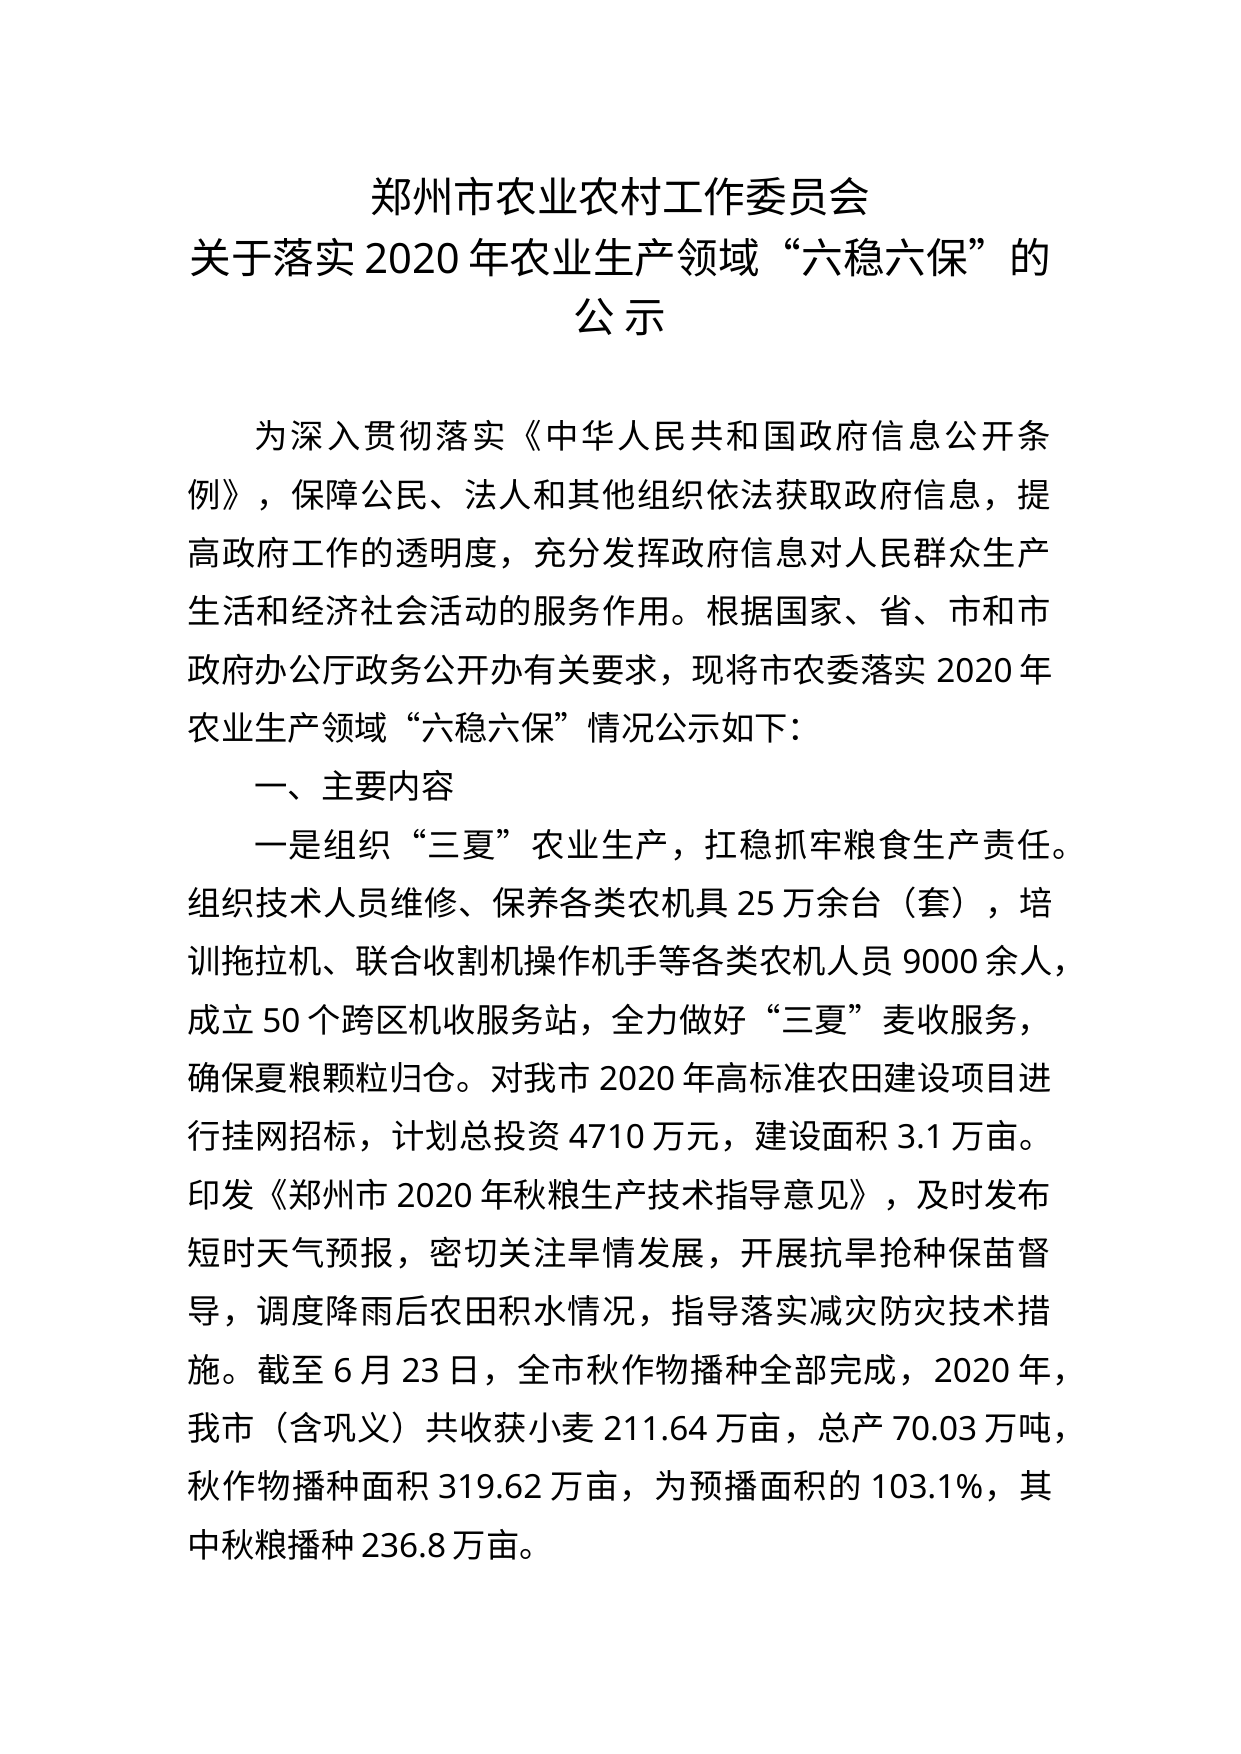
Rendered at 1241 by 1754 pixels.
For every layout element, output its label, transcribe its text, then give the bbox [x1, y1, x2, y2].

text 一、主要内容 [187, 752, 1053, 810]
text 一是组织“三夏”农业生产，扛稳抓牢粮食生产责任。组织技术人员维修、保养各类农机具25万余台（套），培训拖拉机、联合收割机操作机手等各类农机人员9000余人，成立50个跨区机收服务站，全力做好“三夏”麦收服务，确保夏粮颗粒归仓。对我市2020年高标准农田建设项目进行挂网招标，计划总投资4710万元，建设面积3.1万亩。印发《郑州市2020年秋粮生产技术指导意见》，及时发布短时天气预报，密切关注旱情发展，开展抗旱抢种保苗督导，调度降雨后农田积水情况，指导落实减灾防灾技术措施。截至6月23日，全市秋作物播种全部完成，2020年，我市（含巩义）共收获小麦211.64万亩，总产70.03万吨，秋作物播种面积319.62万亩，为预播面积的103.1%，其中秋粮播种236.8万亩。 [187, 810, 1053, 1569]
text 关于落实2020年农业生产领域“六稳六保”的 [187, 227, 1053, 285]
text 郑州市农业农村工作委员会 [187, 162, 1053, 227]
text 公 示 [187, 285, 1053, 344]
text 为深入贯彻落实《中华人民共和国政府信息公开条例》，保障公民、法人和其他组织依法获取政府信息，提高政府工作的透明度，充分发挥政府信息对人民群众生产、生活和经济社会活动的服务作用。根据国家、省、市和市政府办公厅政务公开办有关要求，现将市农委落实2020年农业生产领域“六稳六保”情况公示如下： [187, 402, 1053, 752]
